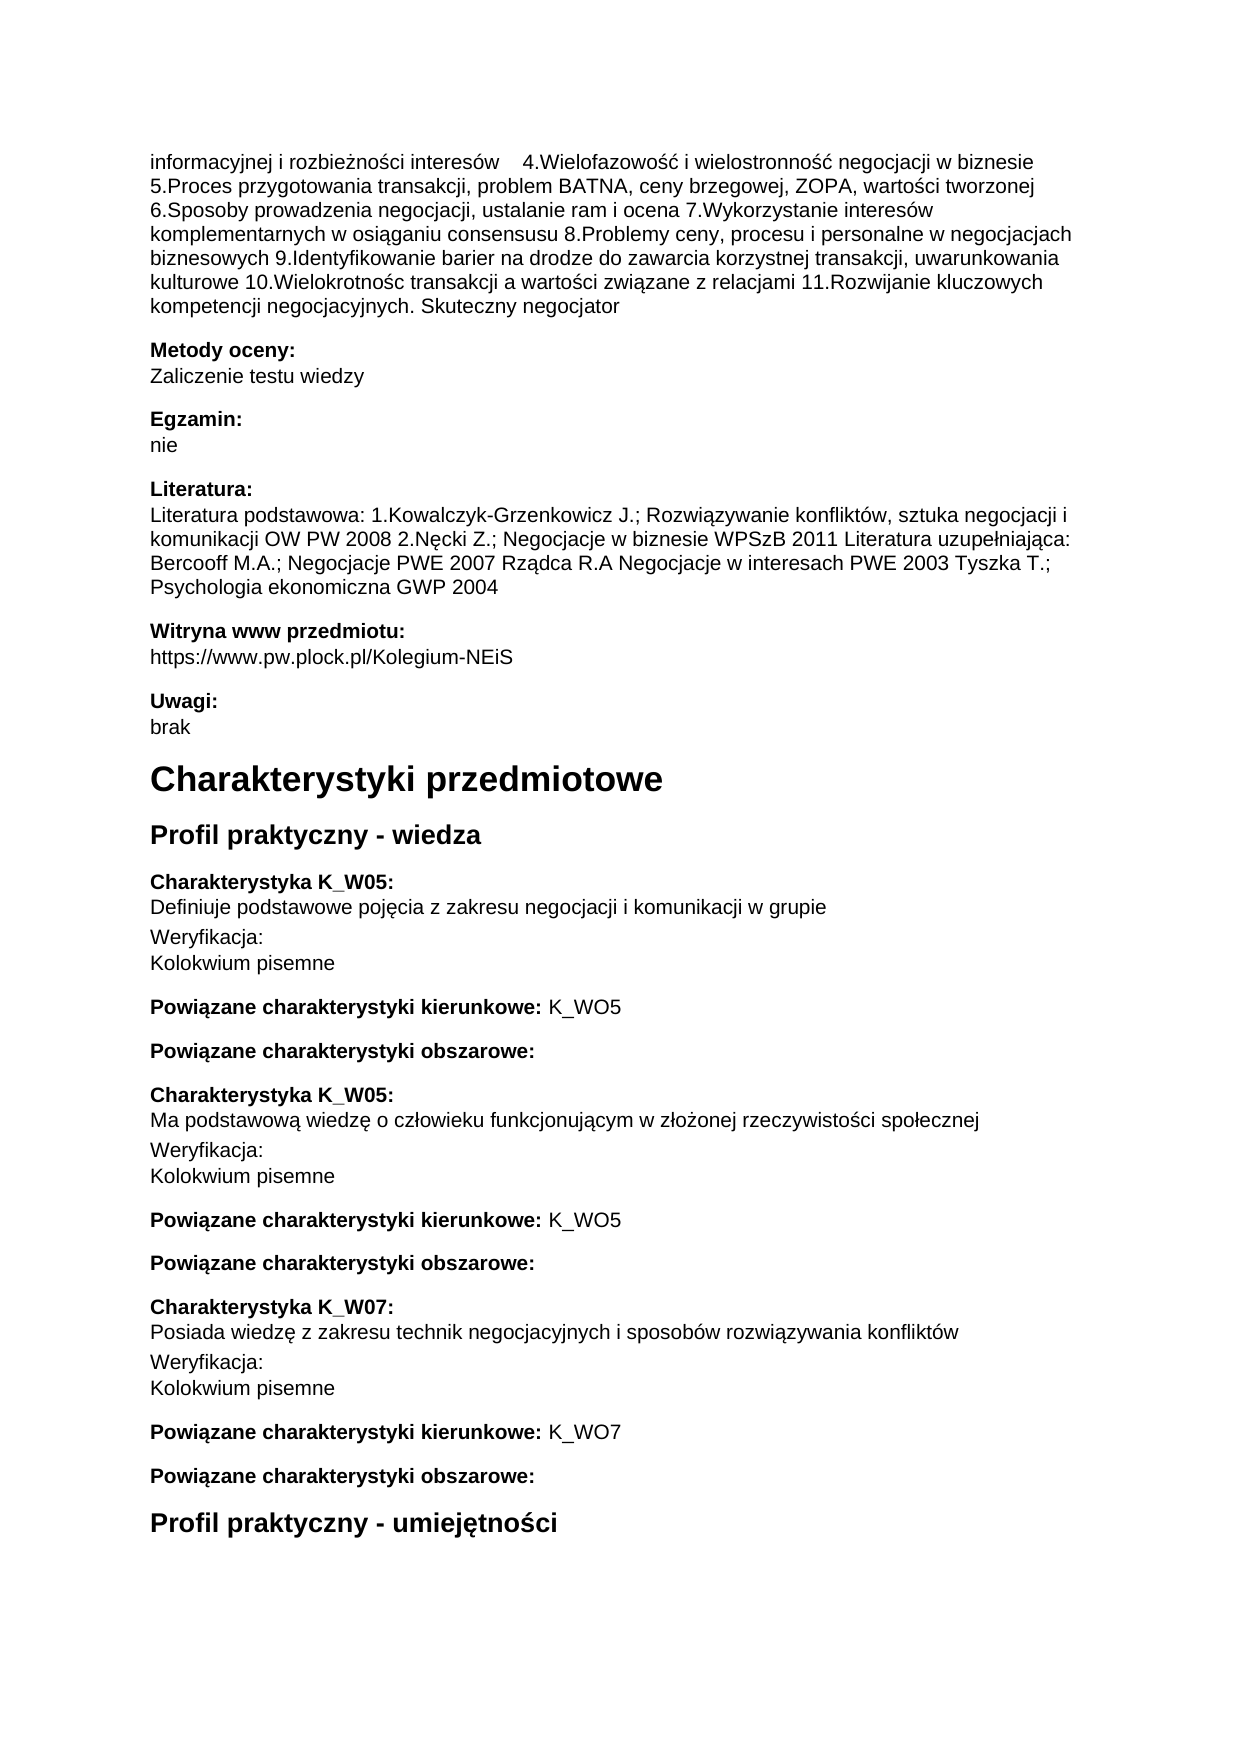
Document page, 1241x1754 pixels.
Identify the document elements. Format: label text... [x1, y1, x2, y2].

subtitle Profil praktyczny - umiejętności [150, 1507, 1090, 1539]
text Weryfikacja: [150, 1350, 1090, 1374]
text Powiązane charakterystyki obszarowe: [150, 1251, 1090, 1275]
text Charakterystyka K_W05: [150, 870, 1090, 894]
text Weryfikacja: [150, 925, 1090, 949]
text Zaliczenie testu wiedzy [150, 363, 1090, 387]
text Witryna www przedmiotu: [150, 619, 1090, 643]
text Uwagi: [150, 688, 1090, 712]
text Kolokwium pisemne [150, 1164, 1090, 1188]
text Powiązane charakterystyki kierunkowe: K_WO7 [150, 1420, 1090, 1444]
text Egzamin: [150, 407, 1090, 431]
text Weryfikacja: [150, 1138, 1090, 1162]
text nie [150, 433, 1090, 457]
text https://www.pw.plock.pl/Kolegium-NEiS [150, 645, 1090, 669]
subtitle Charakterystyki przedmiotowe [150, 758, 1090, 799]
text Literatura: [150, 477, 1090, 501]
subtitle Profil praktyczny - wiedza [150, 819, 1090, 850]
text Charakterystyka K_W07: [150, 1295, 1090, 1319]
text Ma podstawową wiedzę o człowieku funkcjonującym w złożonej rzeczywistości społecznej [150, 1107, 1090, 1131]
text Kolokwium pisemne [150, 1376, 1090, 1400]
text Charakterystyka K_W05: [150, 1082, 1090, 1106]
text Powiązane charakterystyki obszarowe: [150, 1464, 1090, 1488]
text brak [150, 714, 1090, 738]
text Definiuje podstawowe pojęcia z zakresu negocjacji i komunikacji w grupie [150, 895, 1090, 919]
text Posiada wiedzę z zakresu technik negocjacyjnych i sposobów rozwiązywania konfliktów [150, 1320, 1090, 1344]
text Kolokwium pisemne [150, 951, 1090, 975]
text Powiązane charakterystyki kierunkowe: K_WO5 [150, 995, 1090, 1019]
text Literatura podstawowa: 1.Kowalczyk-Grzenkowicz J.; Rozwiązywanie konfliktów, sztuka negocjacji i komunikacji OW PW 2008 2.Nęcki Z.; Negocjacje w biznesie WPSzB 2011 Literatura uzupełniająca: Bercooff M.A.; Negocjacje PWE 2007 Rządca R.A Negocjacje w interesach PWE 2003 Tyszka T.; Psychologia ekonomiczna GWP 2004 [150, 503, 1090, 599]
text Metody oceny: [150, 337, 1090, 361]
text Powiązane charakterystyki kierunkowe: K_WO5 [150, 1207, 1090, 1231]
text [150, 150, 1090, 318]
text Powiązane charakterystyki obszarowe: [150, 1039, 1090, 1063]
